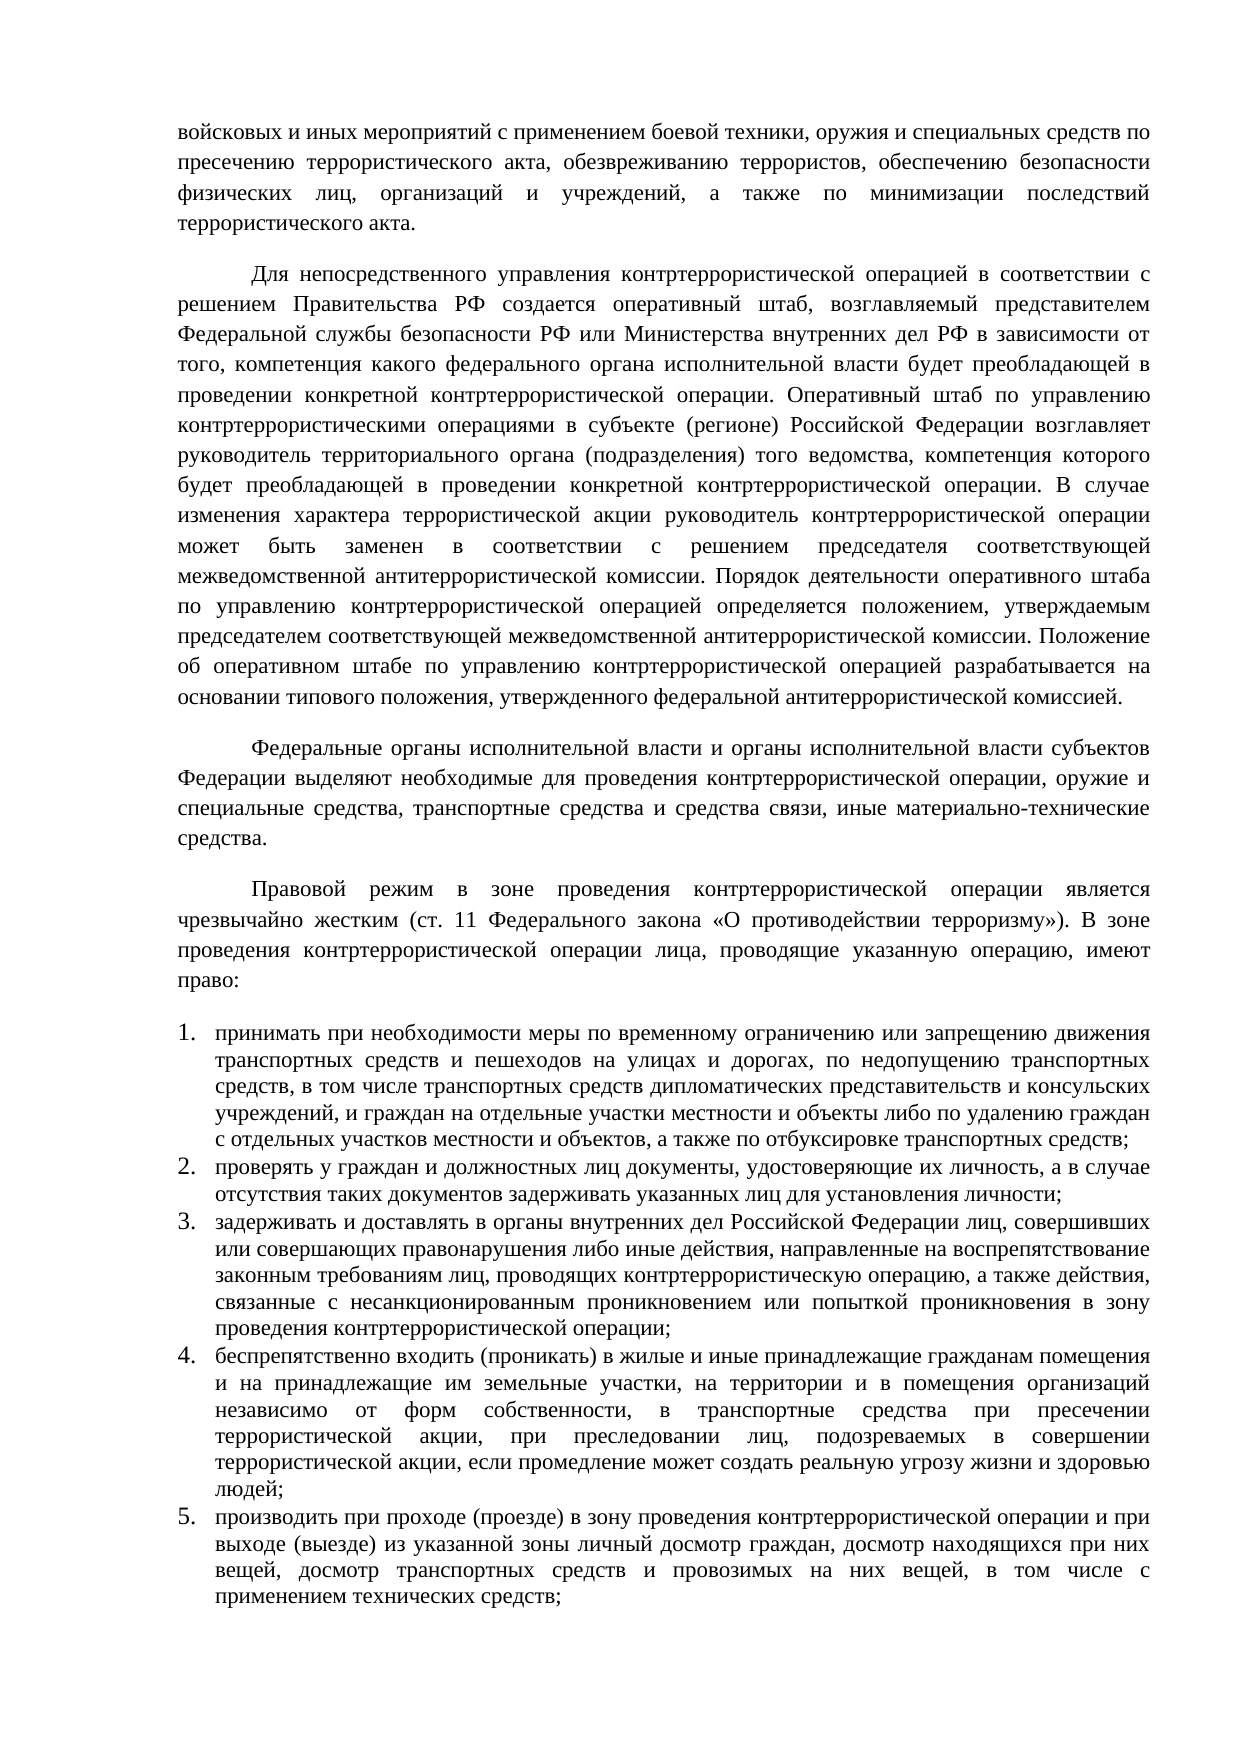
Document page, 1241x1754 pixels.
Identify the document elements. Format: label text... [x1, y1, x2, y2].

list проверять у граждан и должностных лиц документы, удостоверяющие их личность, а в случае отсутствия таких документов задерживать указанных лиц для установления личности; [177, 1151, 1152, 1206]
text Для непосредственного управления контртеррористической операцией в соответствии с решением Правительства РФ создается оперативный штаб, возглавляемый представителем Федеральной службы безопасности РФ или Министерства внутренних дел РФ в зависимости от того, компетенция какого федерального органа исполнительной власти будет преобладающей в проведении конкретной контртеррористической операции. Оперативный штаб по управлению контртеррористическими операциями в субъекте (регионе) Российской Федерации возглавляет руководитель территориального органа (подразделения) того ведомства, компетенция которого будет преобладающей в проведении конкретной контртеррористической операции. В случае изменения характера террористической акции руководитель контртеррористической операции может быть заменен в соответствии с решением председателя соответствующей межведомственной антитеррористической комиссии. Порядок деятельности оперативного штаба по управлению контртеррористической операцией определяется положением, утверждаемым председателем соответствующей межведомственной антитеррористической комиссии. Положение об оперативном штабе по управлению контртеррористической операцией разрабатывается на основании типового положения, утвержденного федеральной антитеррористической комиссией. [177, 260, 1152, 709]
list принимать при необходимости меры по временному ограничению или запрещению движения транспортных средств и пешеходов на улицах и дорогах, по недопущению транспортных средств, в том числе транспортных средств дипломатических представительств и консульских учреждений, и граждан на отдельные участки местности и объекты либо по удалению граждан с отдельных участков местности и объектов, а также по отбуксировке транспортных средств; [177, 1017, 1152, 1151]
text Правовой режим в зоне проведения контртеррористической операции является чрезвычайно жестким (ст. 11 Федерального закона «О противодействии терроризму»). В зоне проведения контртеррористической операции лица, проводящие указанную операцию, имеют право: [177, 875, 1152, 992]
list производить при проходе (проезде) в зону проведения контртеррористической операции и при выходе (выезде) из указанной зоны личный досмотр граждан, досмотр находящихся при них вещей, досмотр транспортных средств и провозимых на них вещей, в том числе с применением технических средств; [177, 1501, 1152, 1609]
text Федеральные органы исполнительной власти и органы исполнительной власти субъектов Федерации выделяют необходимые для проведения контртеррористической операции, оружие и специальные средства, транспортные средства и средства связи, иные материально-технические средства. [177, 734, 1152, 851]
list беспрепятственно входить (проникать) в жилые и иные принадлежащие гражданам помещения и на принадлежащие им земельные участки, на территории и в помещения организаций независимо от форм собственности, в транспортные средства при пресечении террористической акции, при преследовании лиц, подозреваемых в совершении террористической акции, если промедление может создать реальную угрозу жизни и здоровью людей; [177, 1341, 1152, 1501]
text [177, 118, 1152, 235]
list задерживать и доставлять в органы внутренних дел Российской Федерации лиц, совершивших или совершающих правонарушения либо иные действия, направленные на воспрепятствование законным требованиям лиц, проводящих контртеррористическую операцию, а также действия, связанные с несанкционированным проникновением или попыткой проникновения в зону проведения контртеррористической операции; [177, 1206, 1152, 1341]
